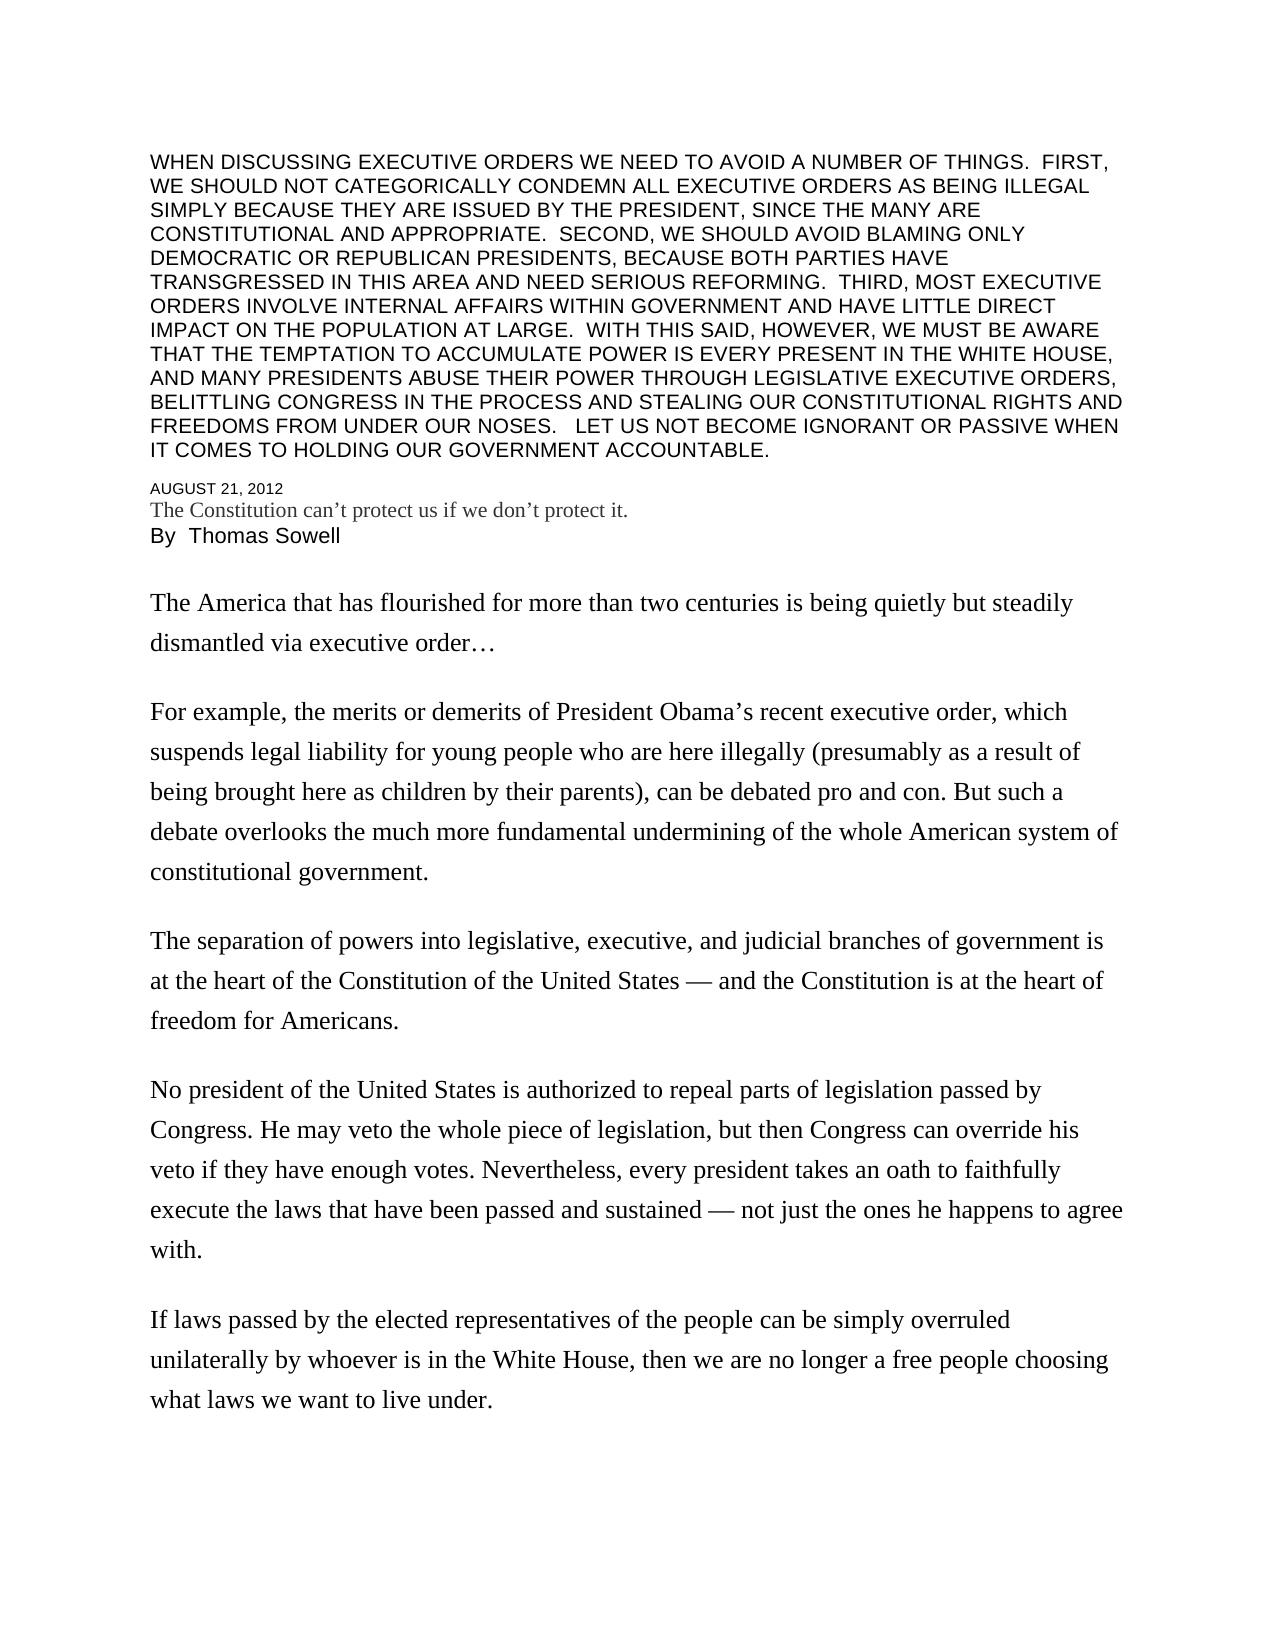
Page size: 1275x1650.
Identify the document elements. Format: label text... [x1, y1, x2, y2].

text when discussing executive orders we need to avoid a number of things. First, we should not categorically condemn all executive orders as being illegal simply because they are issued by the president, since the many are constitutional and appropriate. Second, we should avoid blaming only Democratic or Republican presidents, because both parties have transgressed in this area and need serious reforming. Third, most executive orders involve internal affairs within government and have little direct impact on the population at large. With this said, however, we must be aware that the temptation to accumulate power is every present in the White House, and many presidents abuse their power through legislative executive orders, belittling Congress in the process and stealing our Constitutional rights and freedoms from under our noses. Let us not become ignorant or passive when it comes to holding our government accountable. [150, 150, 1125, 461]
text The America that has flourished for more than two centuries is being quietly but steadily dismantled via executive order… [150, 577, 1125, 657]
text If laws passed by the elected representatives of the people can be simply overruled unilaterally by whoever is in the White House, then we are no longer a free people choosing what laws we want to live under. [150, 1294, 1125, 1414]
text The separation of powers into legislative, executive, and judicial branches of government is at the heart of the Constitution of the United States — and the Constitution is at the heart of freedom for Americans. [150, 915, 1125, 1035]
text For example, the merits or demerits of President Obama’s recent executive order, which suspends legal liability for young people who are here illegally (presumably as a result of being brought here as children by their parents), can be debated pro and con. But such a debate overlooks the much more fundamental undermining of the whole American system of constitutional government. [150, 686, 1125, 886]
text August 21, 2012 [150, 479, 1125, 497]
text No president of the United States is authorized to repeal parts of legislation passed by Congress. He may veto the whole piece of legislation, but then Congress can override his veto if they have enough votes. Nevertheless, every president takes an oath to faithfully execute the laws that have been passed and sustained — not just the ones he happens to agree with. [150, 1064, 1125, 1264]
text By Thomas Sowell [150, 523, 1125, 548]
text The Constitution can’t protect us if we don’t protect it. [150, 497, 1125, 523]
